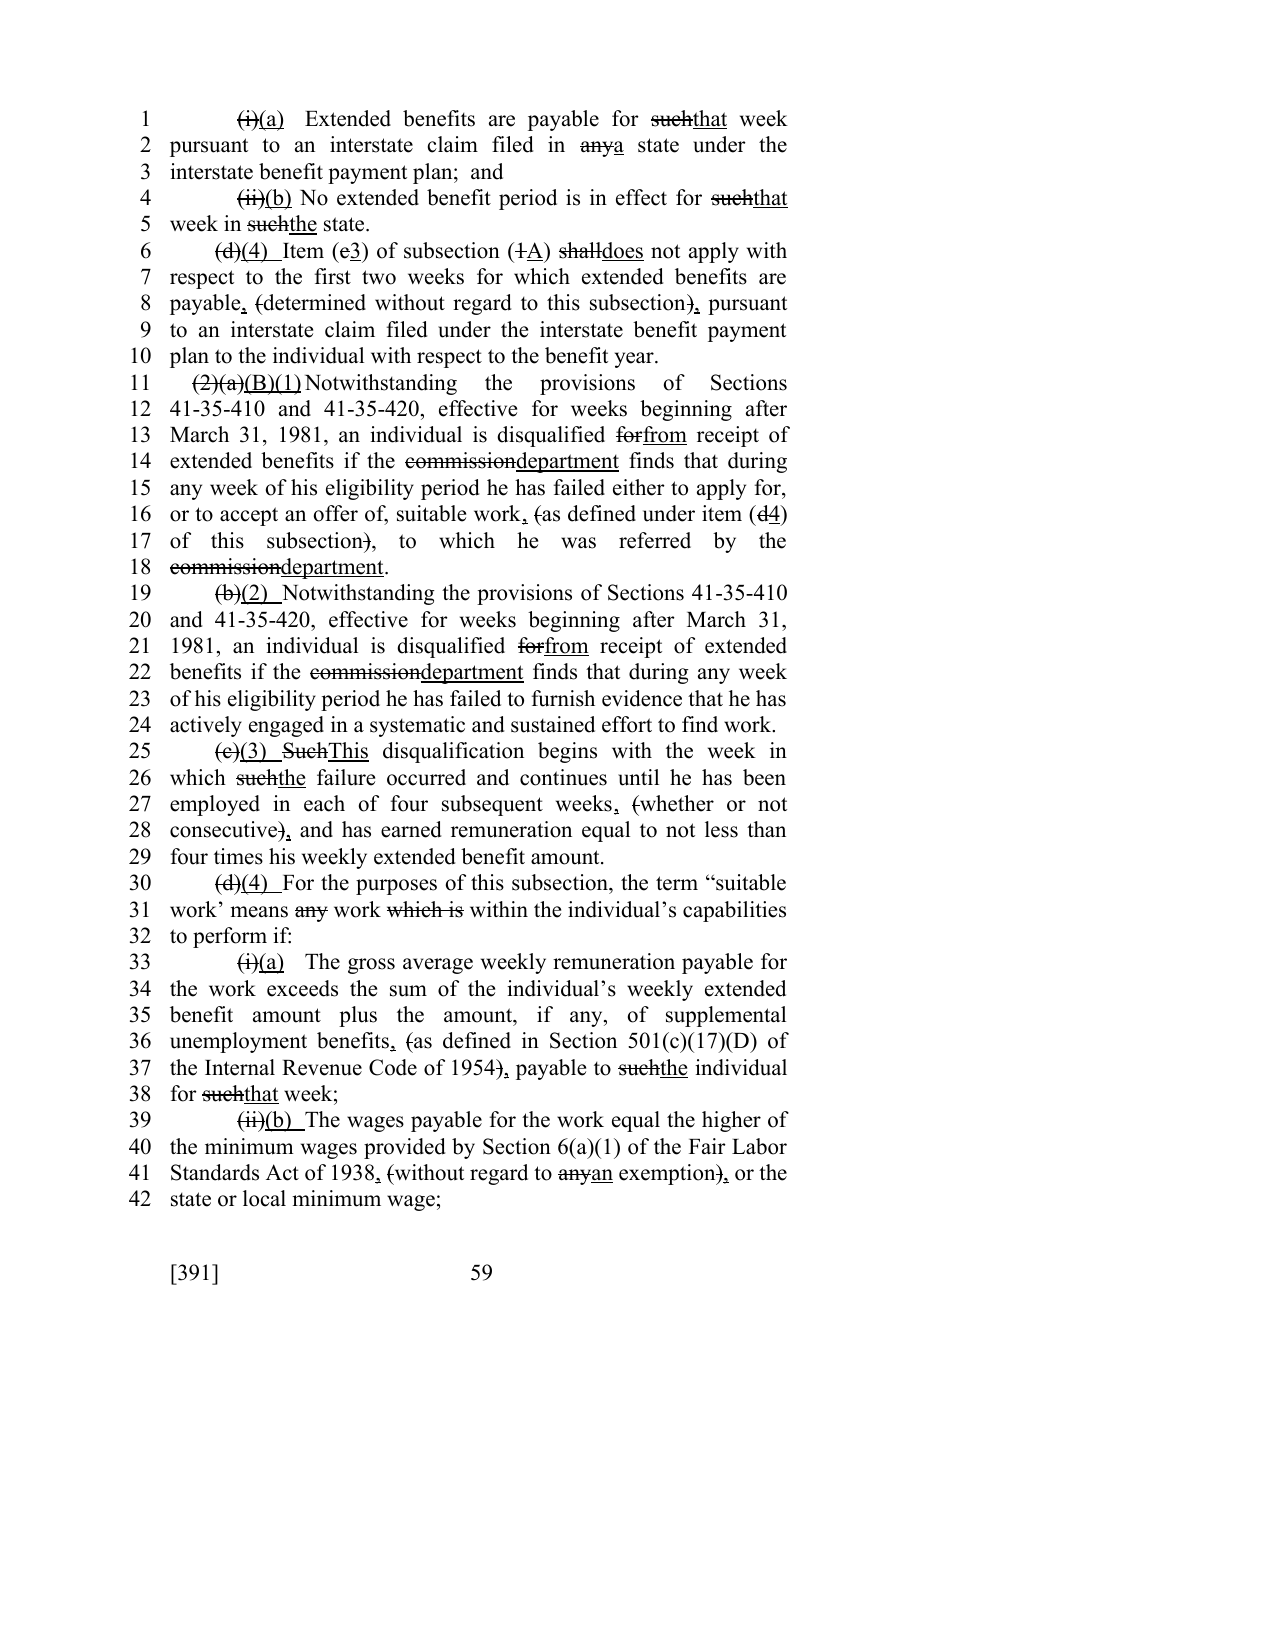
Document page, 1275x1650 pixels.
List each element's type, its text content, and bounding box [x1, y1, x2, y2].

text (i)(a) Extended benefits are payable for suchthat week pursuant to an interstate claim filed in anya state under the interstate benefit payment plan; and [169, 105, 787, 184]
text (b)(2) Notwithstanding the provisions of Sections 41-35-410 and 41-35-420, effective for weeks beginning after March 31, 1981, an individual is disqualified forfrom receipt of extended benefits if the commissiondepartment finds that during any week of his eligibility period he has failed to furnish evidence that he has actively engaged in a systematic and sustained effort to find work. [169, 579, 787, 737]
text (d)(4) For the purposes of this subsection, the term “suitable work’ means any work which is within the individual’s capabilities to perform if: [169, 869, 787, 948]
text (c)(3) SuchThis disqualification begins with the week in which suchthe failure occurred and continues until he has been employed in each of four subsequent weeks, (whether or not consecutive), and has earned remuneration equal to not less than four times his weekly extended benefit amount. [169, 737, 787, 869]
text (ii)(b) No extended benefit period is in effect for suchthat week in suchthe state. [169, 184, 787, 237]
text (2)(a)(B)(1) Notwithstanding the provisions of Sections 41-35-410 and 41-35-420, effective for weeks beginning after March 31, 1981, an individual is disqualified forfrom receipt of extended benefits if the commissiondepartment finds that during any week of his eligibility period he has failed either to apply for, or to accept an offer of, suitable work, (as defined under item (d4) of this subsection), to which he was referred by the commissiondepartment. [169, 368, 787, 579]
text (i)(a) The gross average weekly remuneration payable for the work exceeds the sum of the individual’s weekly extended benefit amount plus the amount, if any, of supplemental unemployment benefits, (as defined in Section 501(c)(17)(D) of the Internal Revenue Code of 1954), payable to suchthe individual for suchthat week; [169, 948, 787, 1106]
text (d)(4) Item (c3) of subsection (1A) shalldoes not apply with respect to the first two weeks for which extended benefits are payable, (determined without regard to this subsection), pursuant to an interstate claim filed under the interstate benefit payment plan to the individual with respect to the benefit year. [169, 237, 787, 368]
text (ii)(b) The wages payable for the work equal the higher of the minimum wages provided by Section 6(a)(1) of the Fair Labor Standards Act of 1938, (without regard to anyan exemption), or the state or local minimum wage; [169, 1106, 787, 1212]
